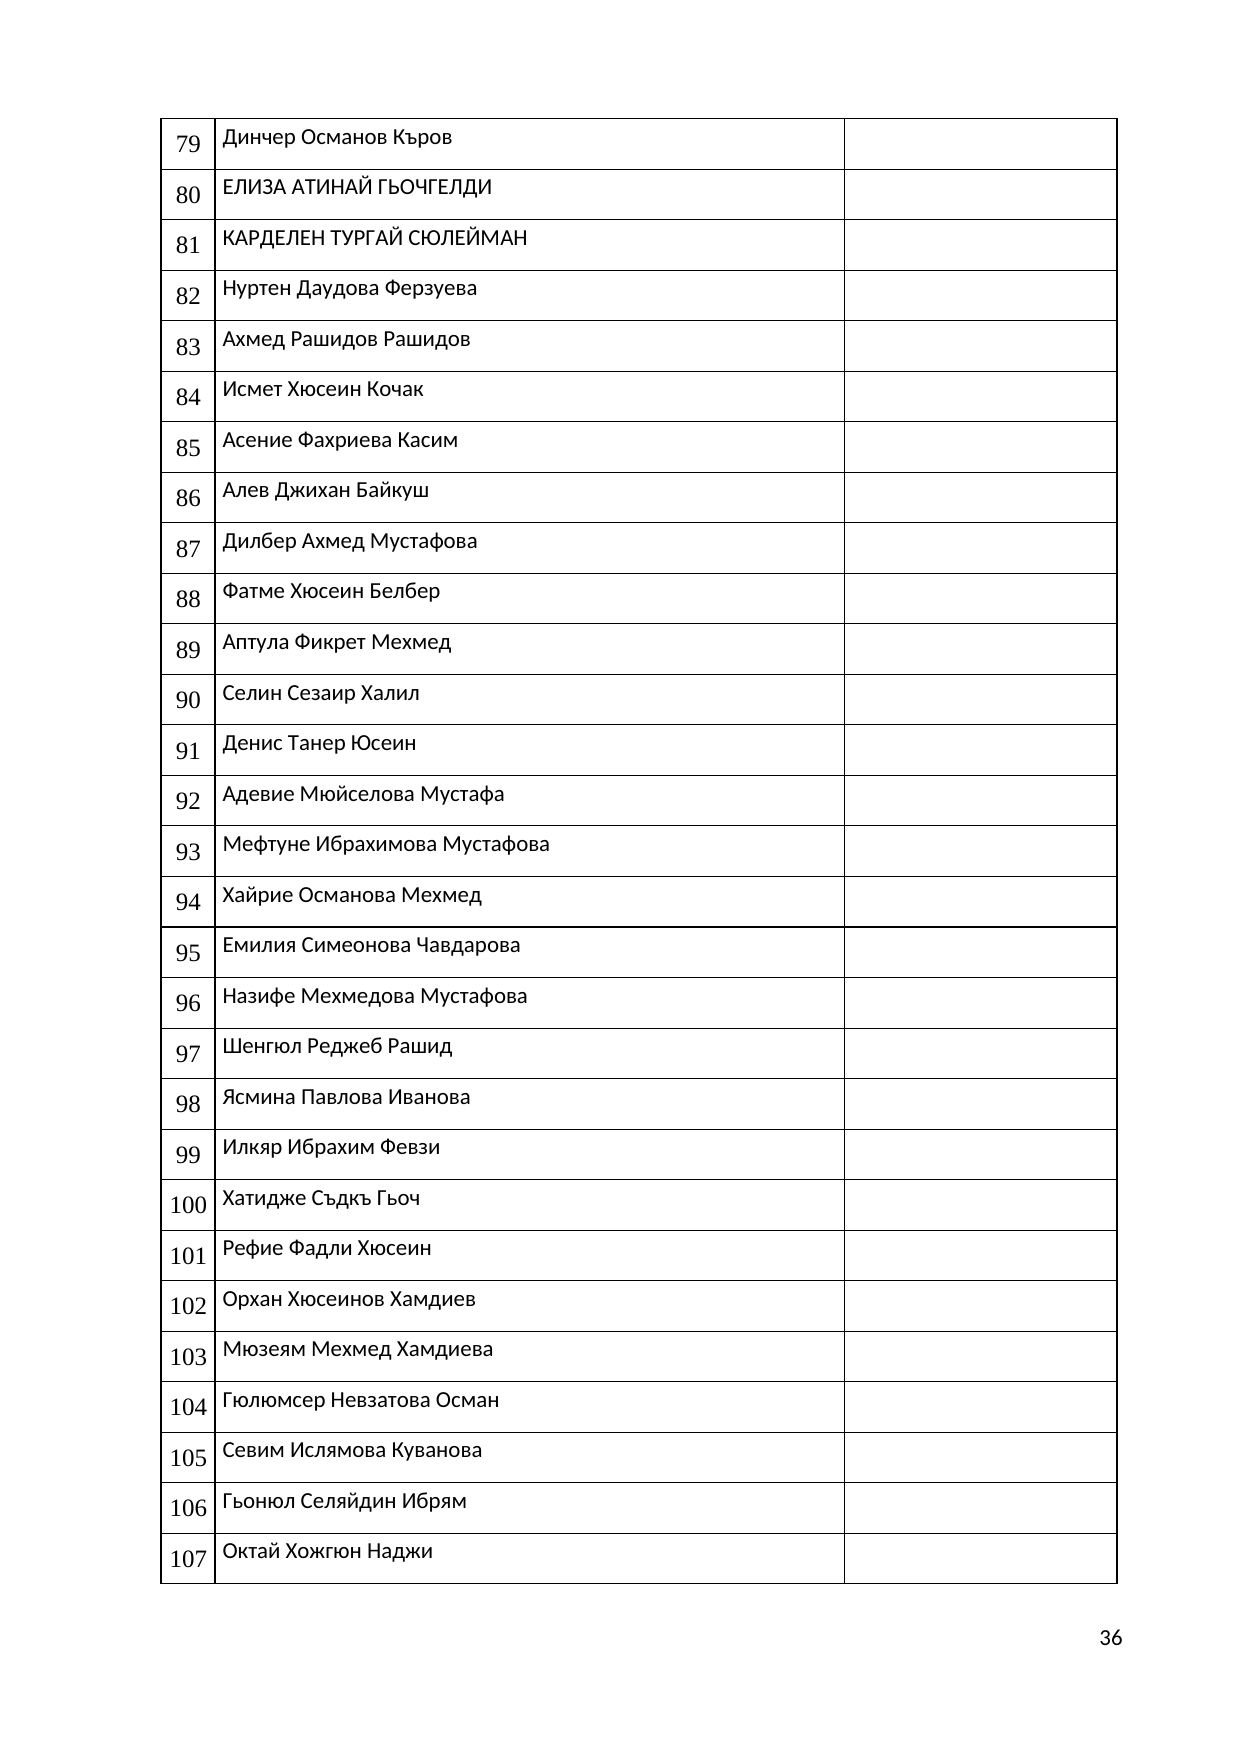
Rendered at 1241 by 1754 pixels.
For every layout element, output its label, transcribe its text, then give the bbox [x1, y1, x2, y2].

table_cell Гьонюл Селяйдин Ибрям [216, 1483, 844, 1533]
table_cell Мефтуне Ибрахимова Мустафова [216, 826, 844, 876]
table_cell [845, 978, 1116, 1027]
table_cell [845, 422, 1116, 472]
table_cell [845, 725, 1116, 775]
table_cell Рефие Фадли Хюсеин [216, 1231, 844, 1280]
table_cell [845, 220, 1116, 270]
table_cell [845, 1130, 1116, 1179]
table_cell 86 [162, 473, 214, 522]
table_cell [845, 1029, 1116, 1078]
table_cell 102 [162, 1281, 214, 1331]
table_cell [845, 1382, 1116, 1432]
table_cell Исмет Хюсеин Кочак [216, 372, 844, 421]
table_cell [845, 372, 1116, 421]
table_cell 94 [162, 877, 214, 926]
table_cell Хатидже Съдкъ Гьоч [216, 1180, 844, 1229]
table_cell [845, 1483, 1116, 1533]
table_cell Севим Ислямова Куванова [216, 1433, 844, 1482]
table_cell Орхан Хюсеинов Хамдиев [216, 1281, 844, 1331]
table_cell 87 [162, 523, 214, 573]
table_cell [845, 877, 1116, 926]
table_cell 95 [162, 928, 214, 977]
table_cell Емилия Симеонова Чавдарова [216, 928, 844, 977]
table_cell 97 [162, 1029, 214, 1078]
table_cell Ясмина Павлова Иванова [216, 1079, 844, 1128]
table_cell 96 [162, 978, 214, 1027]
table_cell ЕЛИЗА АТИНАЙ ГЬОЧГЕЛДИ [216, 170, 844, 219]
table_cell 98 [162, 1079, 214, 1128]
table_cell 90 [162, 675, 214, 724]
table_cell [845, 1433, 1116, 1482]
table_cell [845, 675, 1116, 724]
table_cell [845, 119, 1116, 169]
table_cell 100 [162, 1180, 214, 1229]
table_cell 91 [162, 725, 214, 775]
table_cell 84 [162, 372, 214, 421]
table_cell [845, 1281, 1116, 1331]
table_cell Илкяр Ибрахим Февзи [216, 1130, 844, 1179]
table_cell [845, 826, 1116, 876]
table_cell Нуртен Даудова Ферзуева [216, 271, 844, 320]
table_cell [845, 170, 1116, 219]
table_cell 101 [162, 1231, 214, 1280]
table_cell Асение Фахриева Касим [216, 422, 844, 472]
table_cell 85 [162, 422, 214, 472]
table_cell 89 [162, 624, 214, 674]
table_cell [845, 574, 1116, 623]
table_cell 105 [162, 1433, 214, 1482]
table_cell [845, 624, 1116, 674]
table_cell Ахмед Рашидов Рашидов [216, 321, 844, 371]
table_cell 106 [162, 1483, 214, 1533]
table_cell [845, 523, 1116, 573]
table_cell Селин Сезаир Халил [216, 675, 844, 724]
table_cell 88 [162, 574, 214, 623]
table_cell 81 [162, 220, 214, 270]
table_cell [845, 1079, 1116, 1128]
table_cell [845, 1534, 1116, 1583]
table_cell Гюлюмсер Невзатова Осман [216, 1382, 844, 1432]
table_cell 79 [162, 119, 214, 169]
table_cell Денис Танер Юсеин [216, 725, 844, 775]
table_cell Назифе Мехмедова Мустафова [216, 978, 844, 1027]
table_cell 93 [162, 826, 214, 876]
table_cell 92 [162, 776, 214, 825]
table_cell 104 [162, 1382, 214, 1432]
table_cell 83 [162, 321, 214, 371]
table_cell [845, 1180, 1116, 1229]
table_cell КАРДЕЛЕН ТУРГАЙ СЮЛЕЙМАН [216, 220, 844, 270]
table_cell Адевие Мюйселова Мустафа [216, 776, 844, 825]
table_cell [845, 321, 1116, 371]
table_cell Фатме Хюсеин Белбер [216, 574, 844, 623]
table_cell Динчер Османов Къров [216, 119, 844, 169]
table_cell Дилбер Ахмед Мустафова [216, 523, 844, 573]
table_cell [845, 271, 1116, 320]
table_cell Мюзеям Мехмед Хамдиева [216, 1332, 844, 1381]
table_cell 99 [162, 1130, 214, 1179]
table_cell 103 [162, 1332, 214, 1381]
table_cell [845, 928, 1116, 977]
table_cell [845, 1231, 1116, 1280]
table_cell Шенгюл Реджеб Рашид [216, 1029, 844, 1078]
table_cell Аптула Фикрет Мехмед [216, 624, 844, 674]
table_cell Хайрие Османова Мехмед [216, 877, 844, 926]
table_cell 107 [162, 1534, 214, 1583]
table_cell 80 [162, 170, 214, 219]
table_cell [845, 473, 1116, 522]
table_cell 82 [162, 271, 214, 320]
table_cell Октай Хожгюн Наджи [216, 1534, 844, 1583]
table_cell [845, 1332, 1116, 1381]
table_cell Алев Джихан Байкуш [216, 473, 844, 522]
table_cell [845, 776, 1116, 825]
